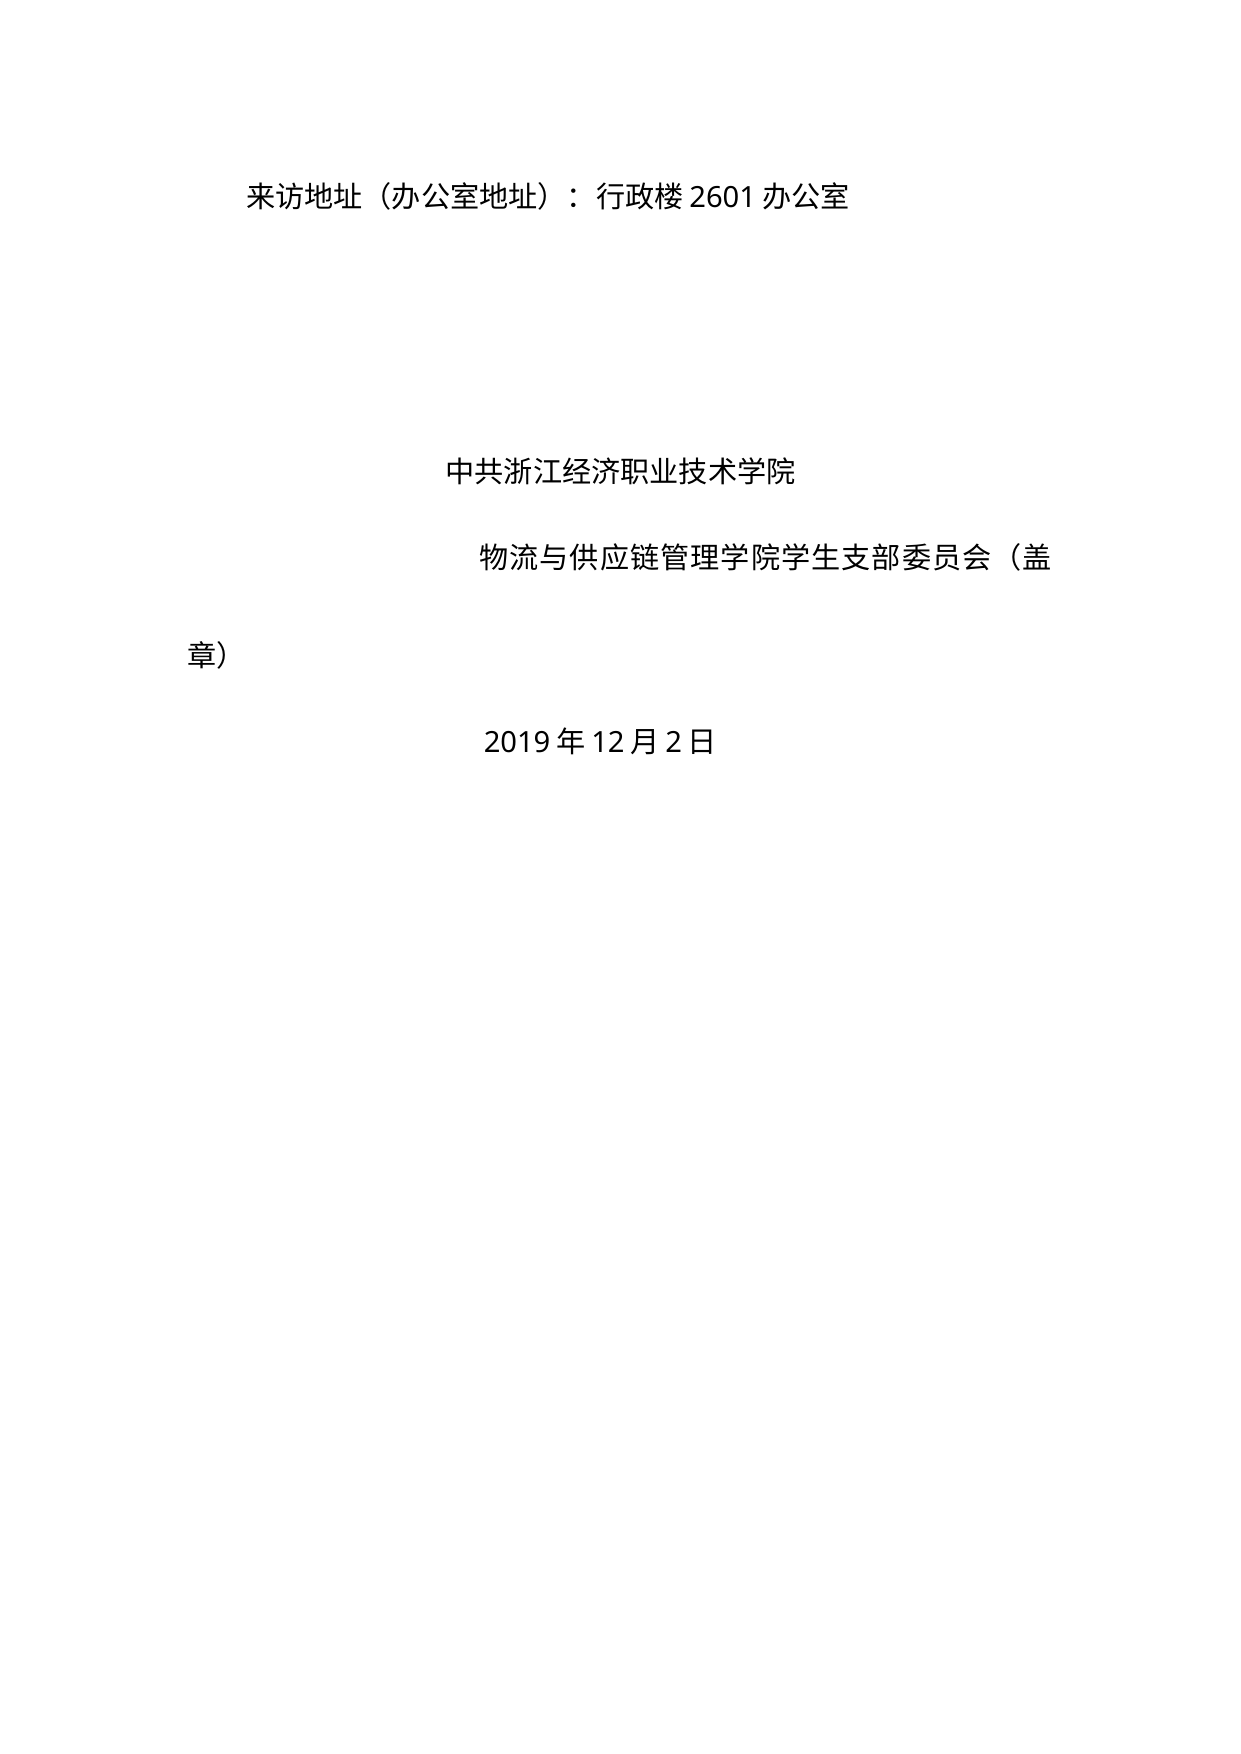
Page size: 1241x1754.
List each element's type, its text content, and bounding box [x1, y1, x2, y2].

text 来访地址（办公室地址）：行政楼2601办公室 [187, 162, 1053, 227]
text 中共浙江经济职业技术学院 [187, 437, 1053, 502]
text 物流与供应链管理学院学生支部委员会（盖章） [187, 524, 1053, 686]
text 2019年12月2日 [187, 707, 1053, 772]
